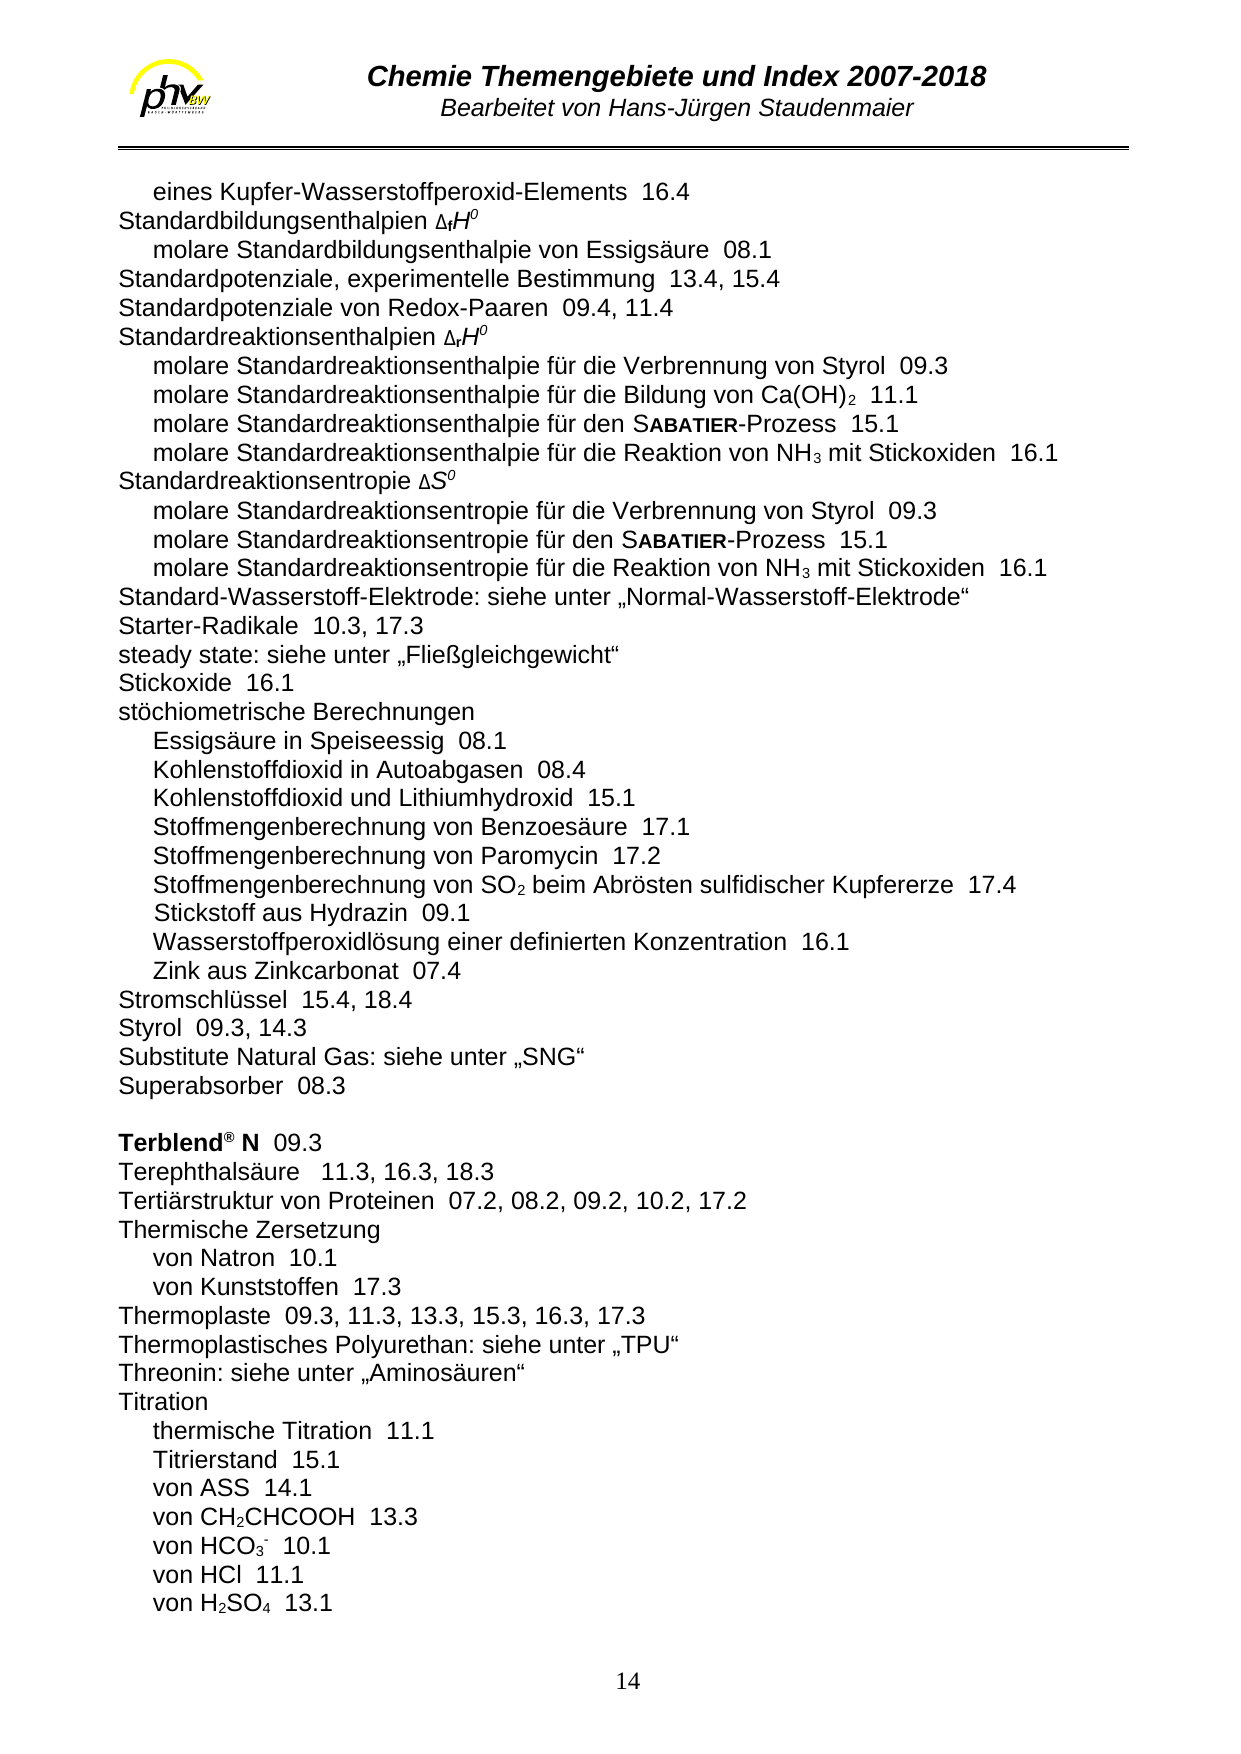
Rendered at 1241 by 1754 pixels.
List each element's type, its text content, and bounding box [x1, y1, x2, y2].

text Kohlenstoffdioxid und Lithiumhydroxid 15.1 [118, 783, 1137, 812]
text Standardpotenziale, experimentelle Bestimmung 13.4, 15.4 [118, 264, 1137, 293]
text Standard-Wasserstoff-Elektrode: siehe unter „Normal-Wasserstoff-Elektrode“ [118, 582, 1137, 611]
text von Natron 10.1 [118, 1243, 1137, 1272]
text Titrierstand 15.1 [118, 1445, 1137, 1473]
text molare Standardreaktionsenthalpie für die Verbrennung von Styrol 09.3 [118, 351, 1137, 380]
text Starter-Radikale 10.3, 17.3 [118, 611, 1137, 640]
text Standardpotenziale von Redox-Paaren 09.4, 11.4 [118, 293, 1137, 322]
text molare Standardreaktionsentropie für die Reaktion von NH3 mit Stickoxiden 16.1 [118, 553, 1137, 582]
text molare Standardreaktionsenthalpie für die Bildung von Ca(OH)2 11.1 [118, 380, 1137, 409]
text Styrol 09.3, 14.3 [118, 1013, 1137, 1042]
text Thermoplaste 09.3, 11.3, 13.3, 15.3, 16.3, 17.3 [118, 1301, 1137, 1330]
text von HCO3- 10.1 [118, 1531, 1137, 1560]
text von CH2CHCOOH 13.3 [118, 1502, 1137, 1531]
text molare Standardbildungsenthalpie von Essigsäure 08.1 [118, 236, 1137, 264]
text von HCl 11.1 [118, 1560, 1137, 1588]
text Stoffmengenberechnung von Paromycin 17.2 [118, 841, 1137, 870]
text Stoffmengenberechnung von Benzoesäure 17.1 [118, 812, 1137, 841]
text eines Kupfer-Wasserstoffperoxid-Elements 16.4 [118, 177, 1137, 206]
text von ASS 14.1 [118, 1473, 1137, 1502]
text Threonin: siehe unter „Aminosäuren“ [118, 1358, 1137, 1387]
text stöchiometrische Berechnungen [118, 697, 1137, 726]
text Terephthalsäure 11.3, 16.3, 18.3 [118, 1157, 1137, 1186]
text Superabsorber 08.3 [118, 1071, 1137, 1100]
text Standardbildungsenthalpien ΔfH0 [118, 206, 1137, 236]
text molare Standardreaktionsentropie für die Verbrennung von Styrol 09.3 [118, 496, 1137, 525]
text Standardreaktionsentropie ΔS0 [118, 466, 1137, 496]
text Kohlenstoffdioxid in Autoabgasen 08.4 [118, 755, 1137, 783]
text molare Standardreaktionsentropie für den Sabatier-Prozess 15.1 [118, 525, 1137, 553]
text Stromschlüssel 15.4, 18.4 [118, 985, 1137, 1013]
text von H2SO4 13.1 [118, 1588, 1137, 1617]
text Stickstoff aus Hydrazin 09.1 [118, 898, 1137, 927]
text Terblend® N 09.3 [118, 1128, 1137, 1157]
text Thermoplastisches Polyurethan: siehe unter „TPU“ [118, 1330, 1137, 1358]
text von Kunststoffen 17.3 [118, 1272, 1137, 1301]
text Thermische Zersetzung [118, 1215, 1137, 1243]
text Stoffmengenberechnung von SO2 beim Abrösten sulfidischer Kupfererze 17.4 [118, 870, 1137, 898]
text Essigsäure in Speiseessig 08.1 [118, 726, 1137, 755]
text Zink aus Zinkcarbonat 07.4 [118, 956, 1137, 985]
text steady state: siehe unter „Fließgleichgewicht“ [118, 640, 1137, 668]
text molare Standardreaktionsenthalpie für die Reaktion von NH3 mit Stickoxiden 16.1 [118, 438, 1137, 466]
text Stickoxide 16.1 [118, 668, 1137, 697]
text Standardreaktionsenthalpien ΔrH0 [118, 322, 1137, 351]
text thermische Titration 11.1 [118, 1416, 1137, 1445]
text Titration [118, 1387, 1137, 1416]
text molare Standardreaktionsenthalpie für den Sabatier-Prozess 15.1 [118, 409, 1137, 438]
text Tertiärstruktur von Proteinen 07.2, 08.2, 09.2, 10.2, 17.2 [118, 1186, 1137, 1215]
text Wasserstoffperoxidlösung einer definierten Konzentration 16.1 [118, 927, 1137, 956]
text Substitute Natural Gas: siehe unter „SNG“ [118, 1042, 1137, 1071]
